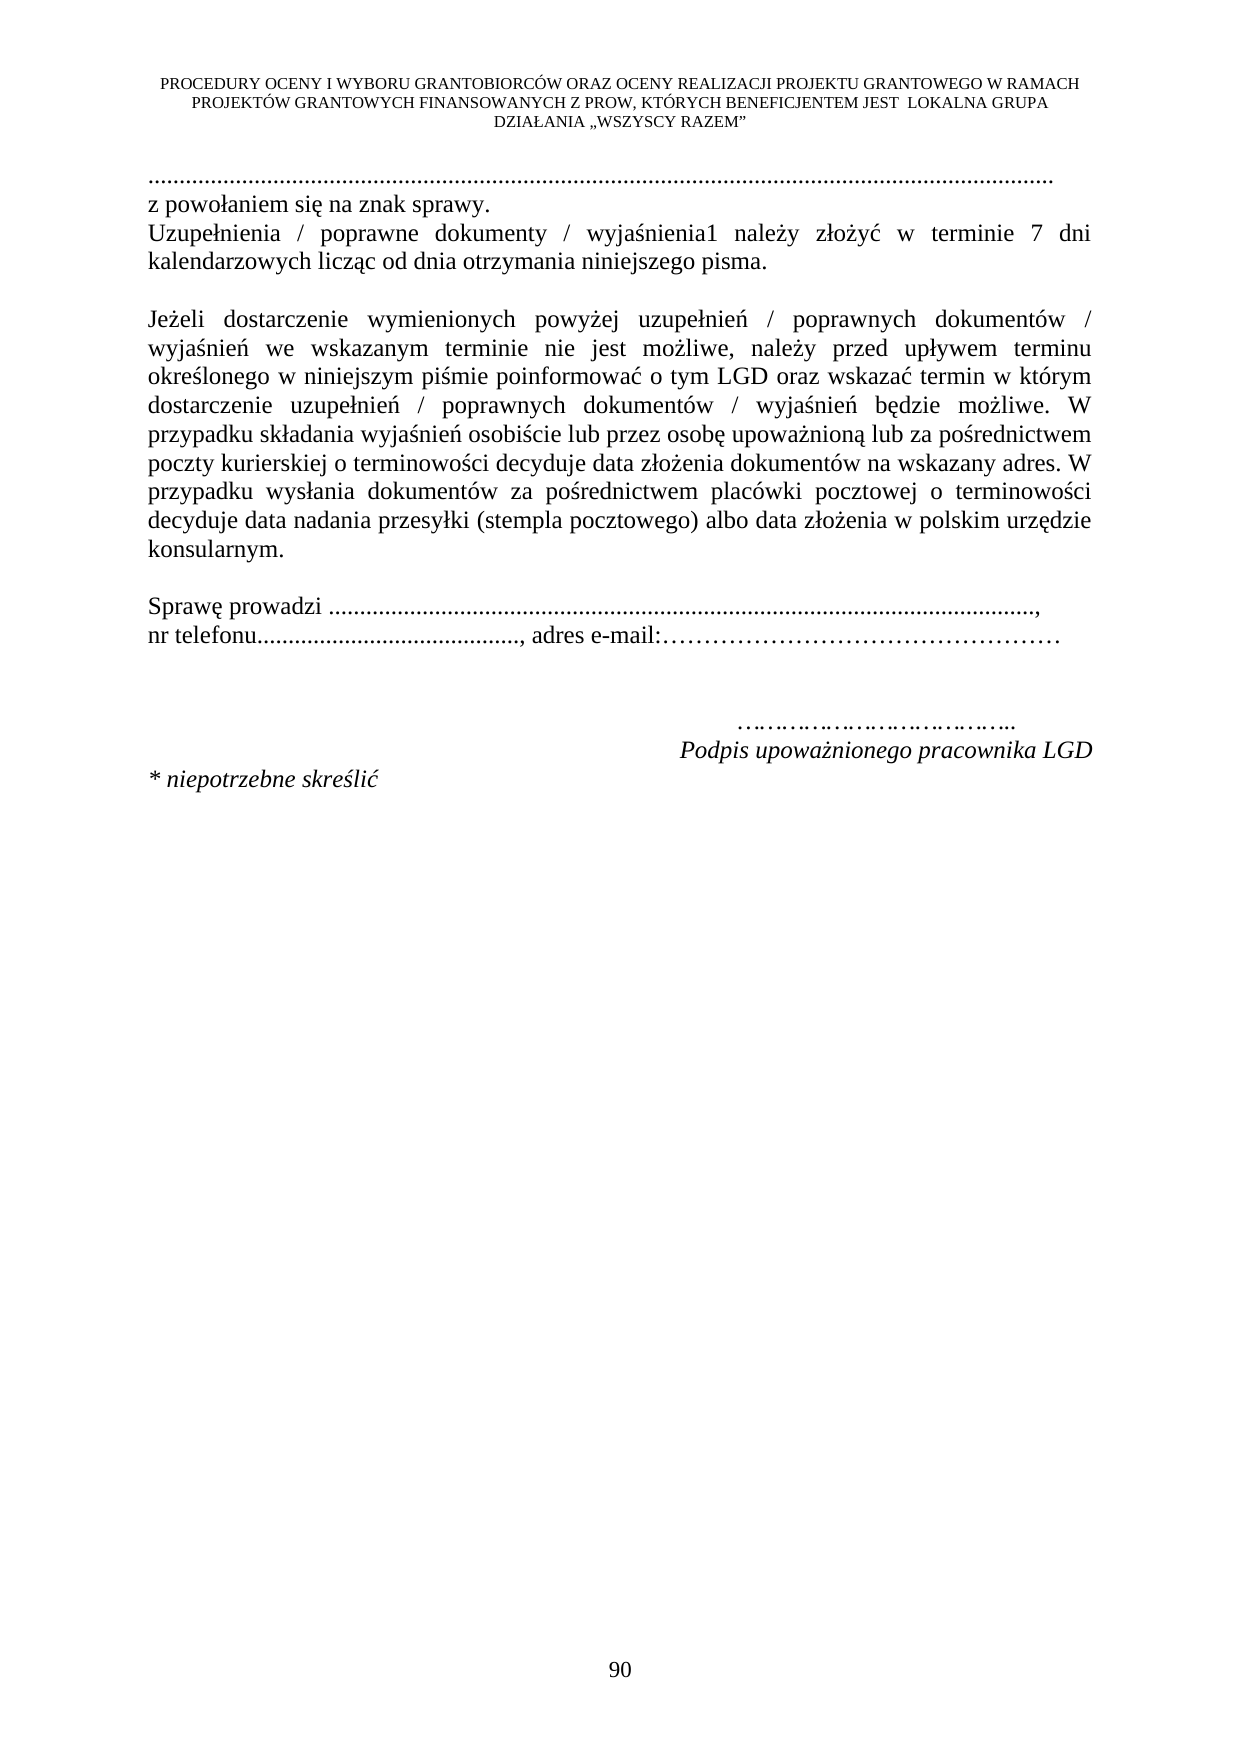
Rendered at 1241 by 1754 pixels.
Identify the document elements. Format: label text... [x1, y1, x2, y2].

text Sprawę prowadzi ................................................................................................................., [148, 591, 1092, 620]
text nr telefonu.........................................., adres e-mail:………………………………………… [148, 620, 1092, 649]
text ……………………………….. [738, 706, 1092, 735]
text z powołaniem się na znak sprawy. [148, 189, 1092, 218]
text Uzupełnienia / poprawne dokumenty / wyjaśnienia1 należy złożyć w terminie 7 dni kalendarzowych licząc od dnia otrzymania niniejszego pisma. [148, 218, 1092, 275]
text Podpis upoważnionego pracownika LGD [148, 735, 1092, 764]
text ................................................................................................................................................. [148, 160, 1092, 189]
text Jeżeli dostarczenie wymienionych powyżej uzupełnień / poprawnych dokumentów / wyjaśnień we wskazanym terminie nie jest możliwe, należy przed upływem terminu określonego w niniejszym piśmie poinformować o tym LGD oraz wskazać termin w którym dostarczenie uzupełnień / poprawnych dokumentów / wyjaśnień będzie możliwe. W przypadku składania wyjaśnień osobiście lub przez osobę upoważnioną lub za pośrednictwem poczty kurierskiej o terminowości decyduje data złożenia dokumentów na wskazany adres. W przypadku wysłania dokumentów za pośrednictwem placówki pocztowej o terminowości decyduje data nadania przesyłki (stempla pocztowego) albo data złożenia w polskim urzędzie konsularnym. [148, 304, 1092, 563]
text * niepotrzebne skreślić [148, 764, 1092, 793]
